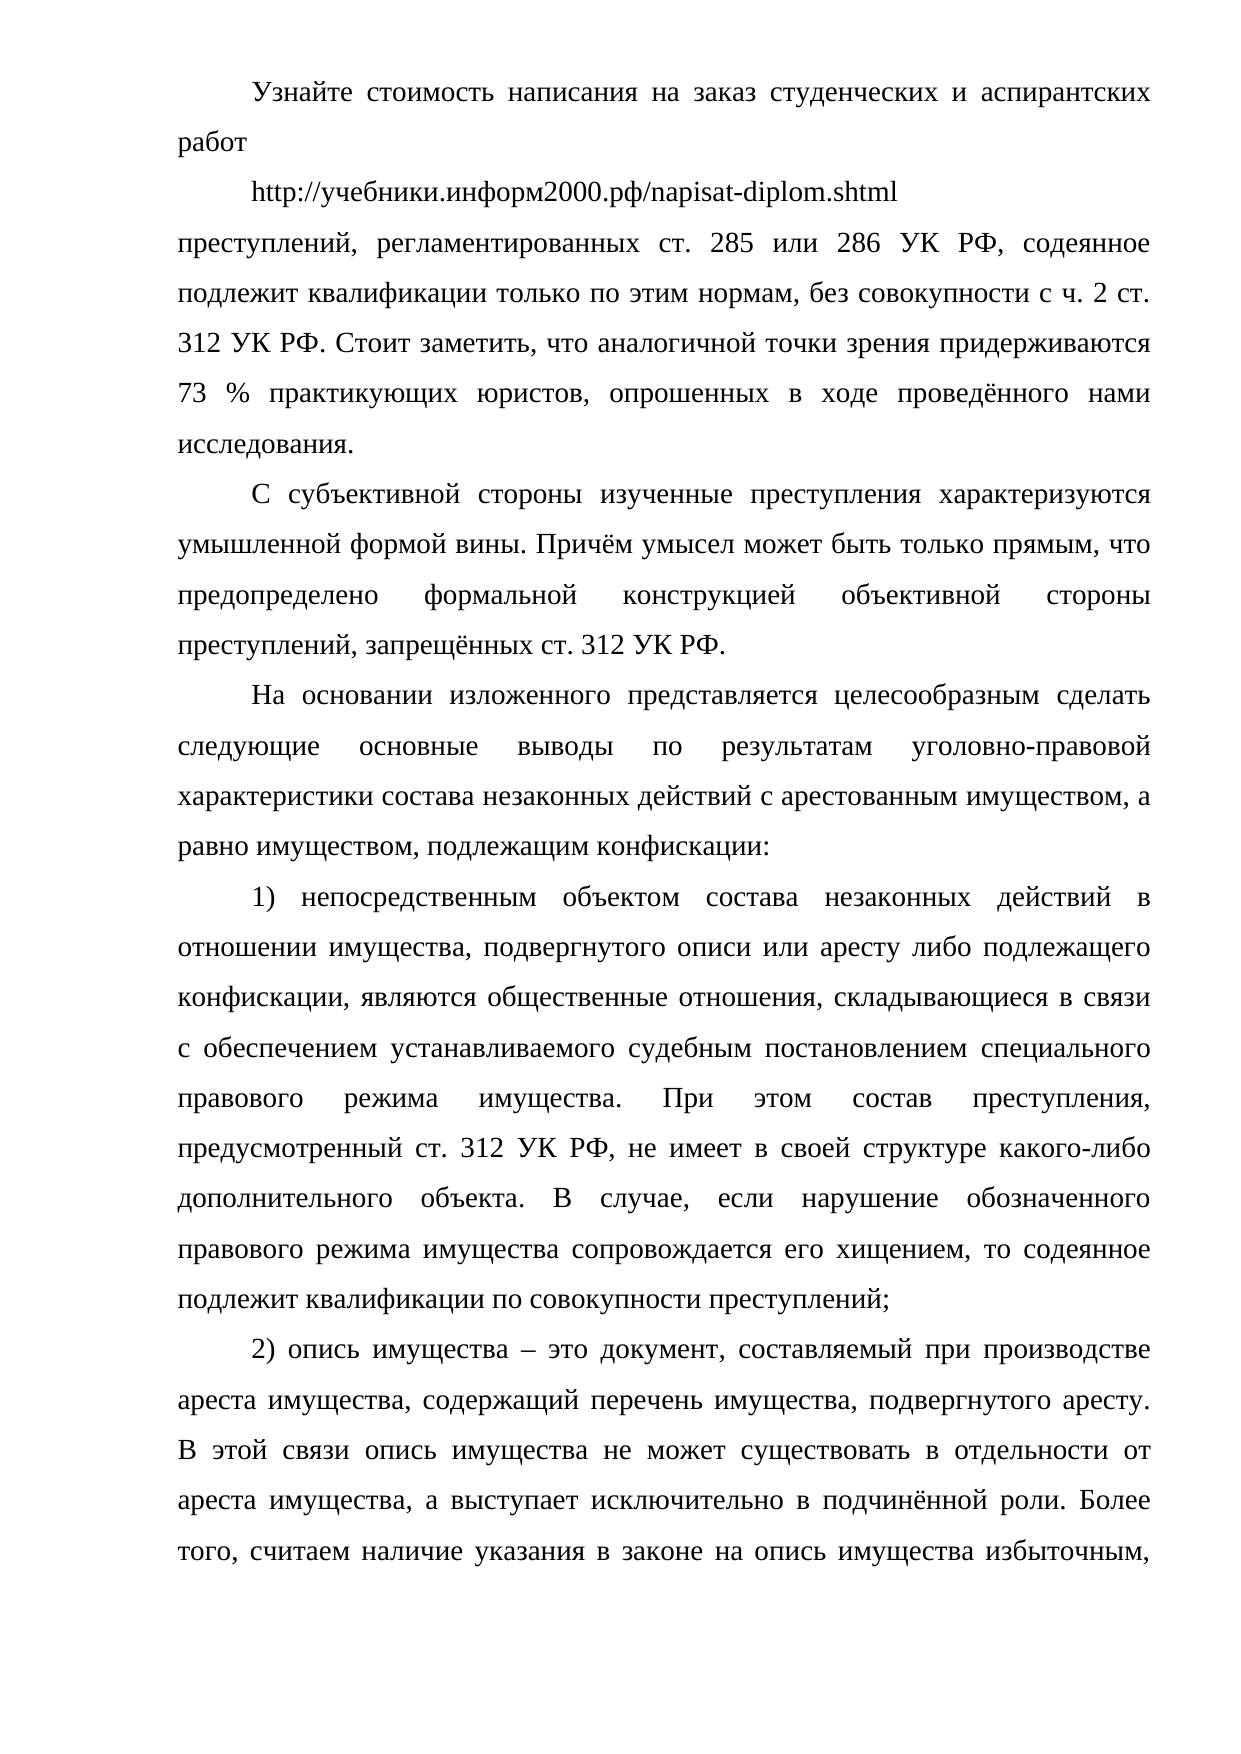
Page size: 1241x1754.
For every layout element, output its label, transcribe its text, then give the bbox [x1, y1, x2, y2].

text 1) непосредственным объектом состава незаконных действий в отношении имущества, подвергнутого описи или аресту либо подлежащего конфискации, являются общественные отношения, складывающиеся в связи с обеспечением устанавливаемого судебным постановлением специального правового режима имущества. При этом состав преступления, предусмотренный ст. 312 УК РФ, не имеет в своей структуре какого-либо дополнительного объекта. В случае, если нарушение обозначенного правового режима имущества сопровождается его хищением, то содеянное подлежит квалификации по совокупности преступлений; [177, 879, 1152, 1315]
text С субъективной стороны изученные преступления характеризуются умышленной формой вины. Причём умысел может быть только прямым, что предопределено формальной конструкцией объективной стороны преступлений, запрещённых ст. 312 УК РФ. [177, 476, 1152, 661]
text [177, 1332, 1152, 1566]
text На основании изложенного представляется целесообразным сделать следующие основные выводы по результатам уголовно-правовой характеристики состава незаконных действий с арестованным имуществом, а равно имуществом, подлежащим конфискации: [177, 677, 1152, 862]
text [177, 225, 1152, 459]
